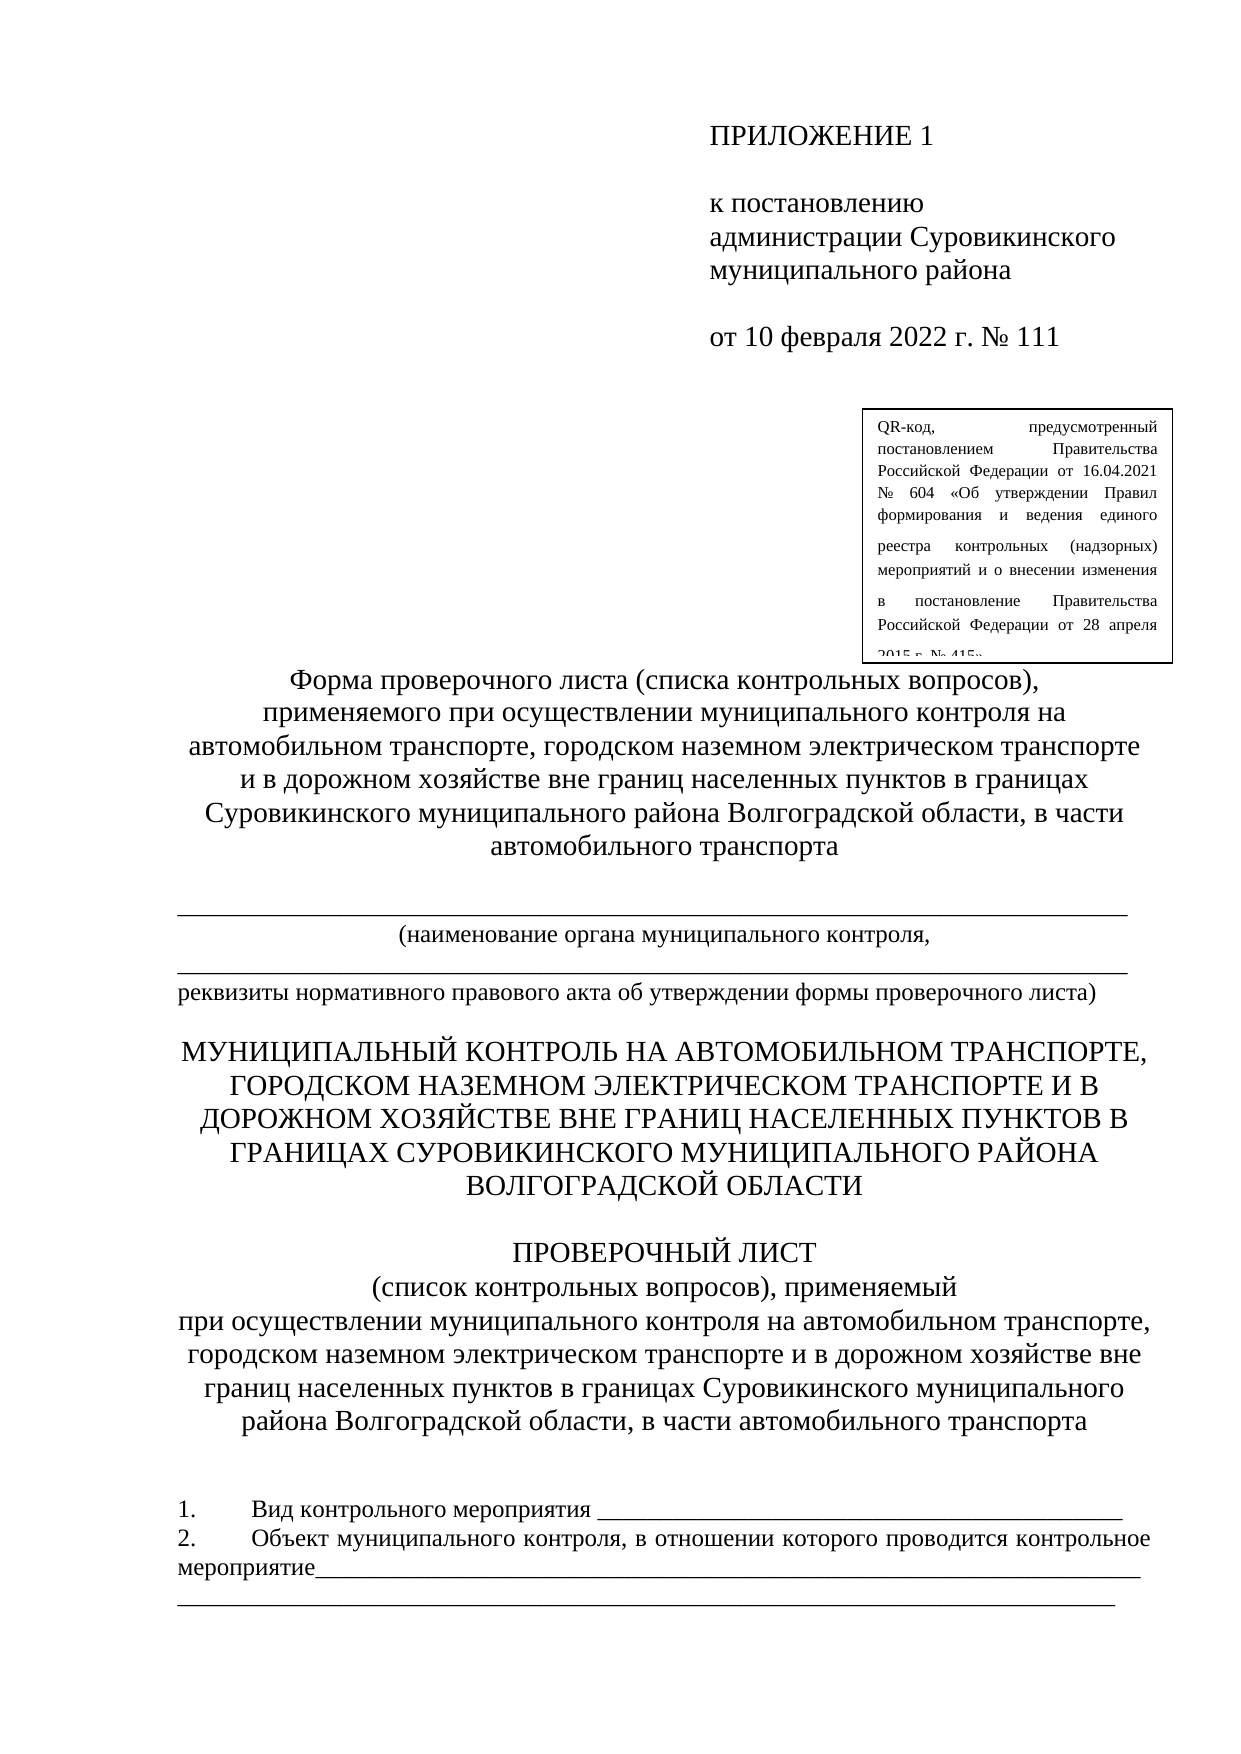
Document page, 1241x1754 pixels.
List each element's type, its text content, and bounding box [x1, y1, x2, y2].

text МУНИЦИПАЛЬНЫЙ КОНТРОЛЬ НА АВТОМОБИЛЬНОМ ТРАНСПОРТЕ, ГОРОДСКОМ НАЗЕМНОМ ЭЛЕКТРИЧЕСКОМ ТРАНСПОРТЕ И В ДОРОЖНОМ ХОЗЯЙСТВЕ ВНЕ ГРАНИЦ НАСЕЛЕННЫХ ПУНКТОВ В ГРАНИЦАХ СУРОВИКИНСКОГО МУНИЦИПАЛЬНОГО РАЙОНА ВОЛГОГРАДСКОЙ ОБЛАСТИ [177, 1034, 1152, 1202]
title реквизиты нормативного правового акта об утверждении формы проверочного листа) [177, 977, 1152, 1006]
title Форма проверочного листа (списка контрольных вопросов), [177, 669, 642, 694]
text применяемого при осуществлении муниципального контроля на автомобильном транспорте, городском наземном электрическом транспорте и в дорожном хозяйстве вне границ населенных пунктов в границах Суровикинского муниципального района Волгоградской области, в части автомобильного транспорта [177, 694, 1152, 862]
text (список контрольных вопросов), применяемый [177, 1269, 1152, 1303]
title Вид контрольного мероприятия __________________________________________ [177, 1494, 1152, 1523]
title Форма проверочного листа (списка контрольных вопросов), [639, 669, 1152, 694]
title ____________________________________________________________________________ [177, 891, 1152, 919]
title Объект муниципального контроля, в отношении которого проводится контрольное мероприятие_____________________________________________________________________________________________________________________________________________ [177, 1523, 1152, 1609]
title (наименование органа муниципального контроля, [177, 919, 1152, 948]
text ПРОВЕРОЧНЫЙ ЛИСТ [177, 1236, 1152, 1269]
title ____________________________________________________________________________ [177, 948, 1152, 977]
text ПРИЛОЖЕНИЕ 1 [709, 118, 1178, 152]
text муниципального района [709, 252, 1178, 286]
text к постановлению [709, 185, 1178, 219]
text администрации Суровикинского [709, 219, 1178, 252]
text от 10 февраля 2022 г. № 111 [709, 319, 1178, 353]
text при осуществлении муниципального контроля на автомобильном транспорте, городском наземном электрическом транспорте и в дорожном хозяйстве вне границ населенных пунктов в границах Суровикинского муниципального района Волгоградской области, в части автомобильного транспорта [177, 1303, 1152, 1437]
